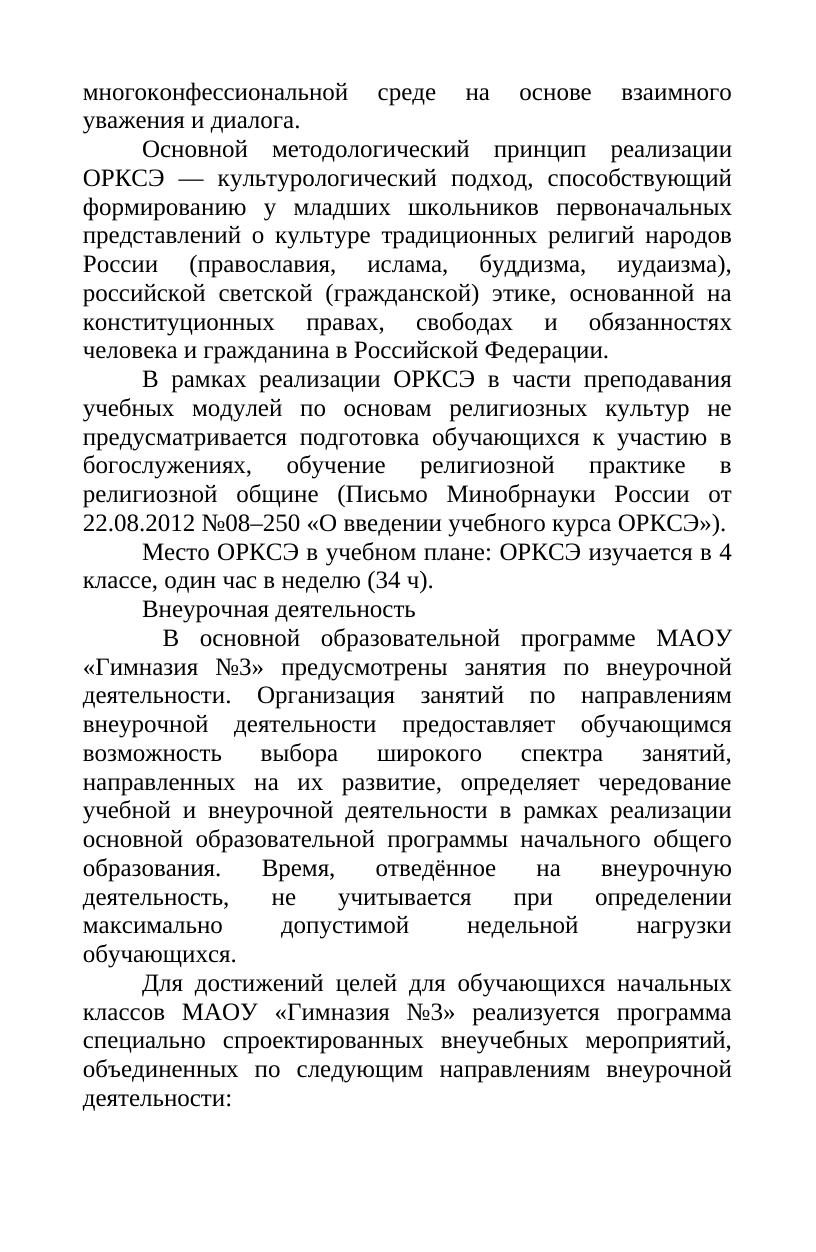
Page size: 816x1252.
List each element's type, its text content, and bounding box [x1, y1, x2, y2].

text В основной образовательной программе МАОУ «Гимназия №3» предусмотрены занятия по внеурочной деятельности. Организация занятий по направлениям внеурочной деятельности предоставляет обучающимся возможность выбора широкого спектра занятий, направленных на их развитие, определяет чередование учебной и внеурочной деятельности в рамках реализации основной образовательной программы начального общего образования. Время, отведённое на внеурочную деятельность, не учитывается при определении максимально допустимой недельной нагрузки обучающихся. [83, 623, 732, 968]
text Внеурочная деятельность [83, 594, 732, 623]
text Для достижений целей для обучающихся начальных классов МАОУ «Гимназия №3» реализуется программа специально спроектированных внеучебных мероприятий, объединенных по следующим направлениям внеурочной деятельности: [83, 968, 732, 1112]
text Место ОРКСЭ в учебном плане: ОРКСЭ изучается в 4 классе, один час в неделю (34 ч). [83, 537, 732, 594]
text Основной методологический принцип реализации ОРКСЭ — культурологический подход, способствующий формированию у младших школьников первоначальных представлений о культуре традиционных религий народов России (православия, ислама, буддизма, иудаизма), российской светской (гражданской) этике, основанной на конституционных правах, свободах и обязанностях человека и гражданина в Российской Федерации. [83, 134, 732, 364]
text В рамках реализации ОРКСЭ в части преподавания учебных модулей по основам религиозных культур не предусматривается подготовка обучающихся к участию в богослужениях, обучение религиозной практике в религиозной общине (Письмо Минобрнауки России от 22.08.2012 №08–250 «О введении учебного курса ОРКСЭ»). [83, 364, 732, 537]
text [83, 77, 732, 134]
